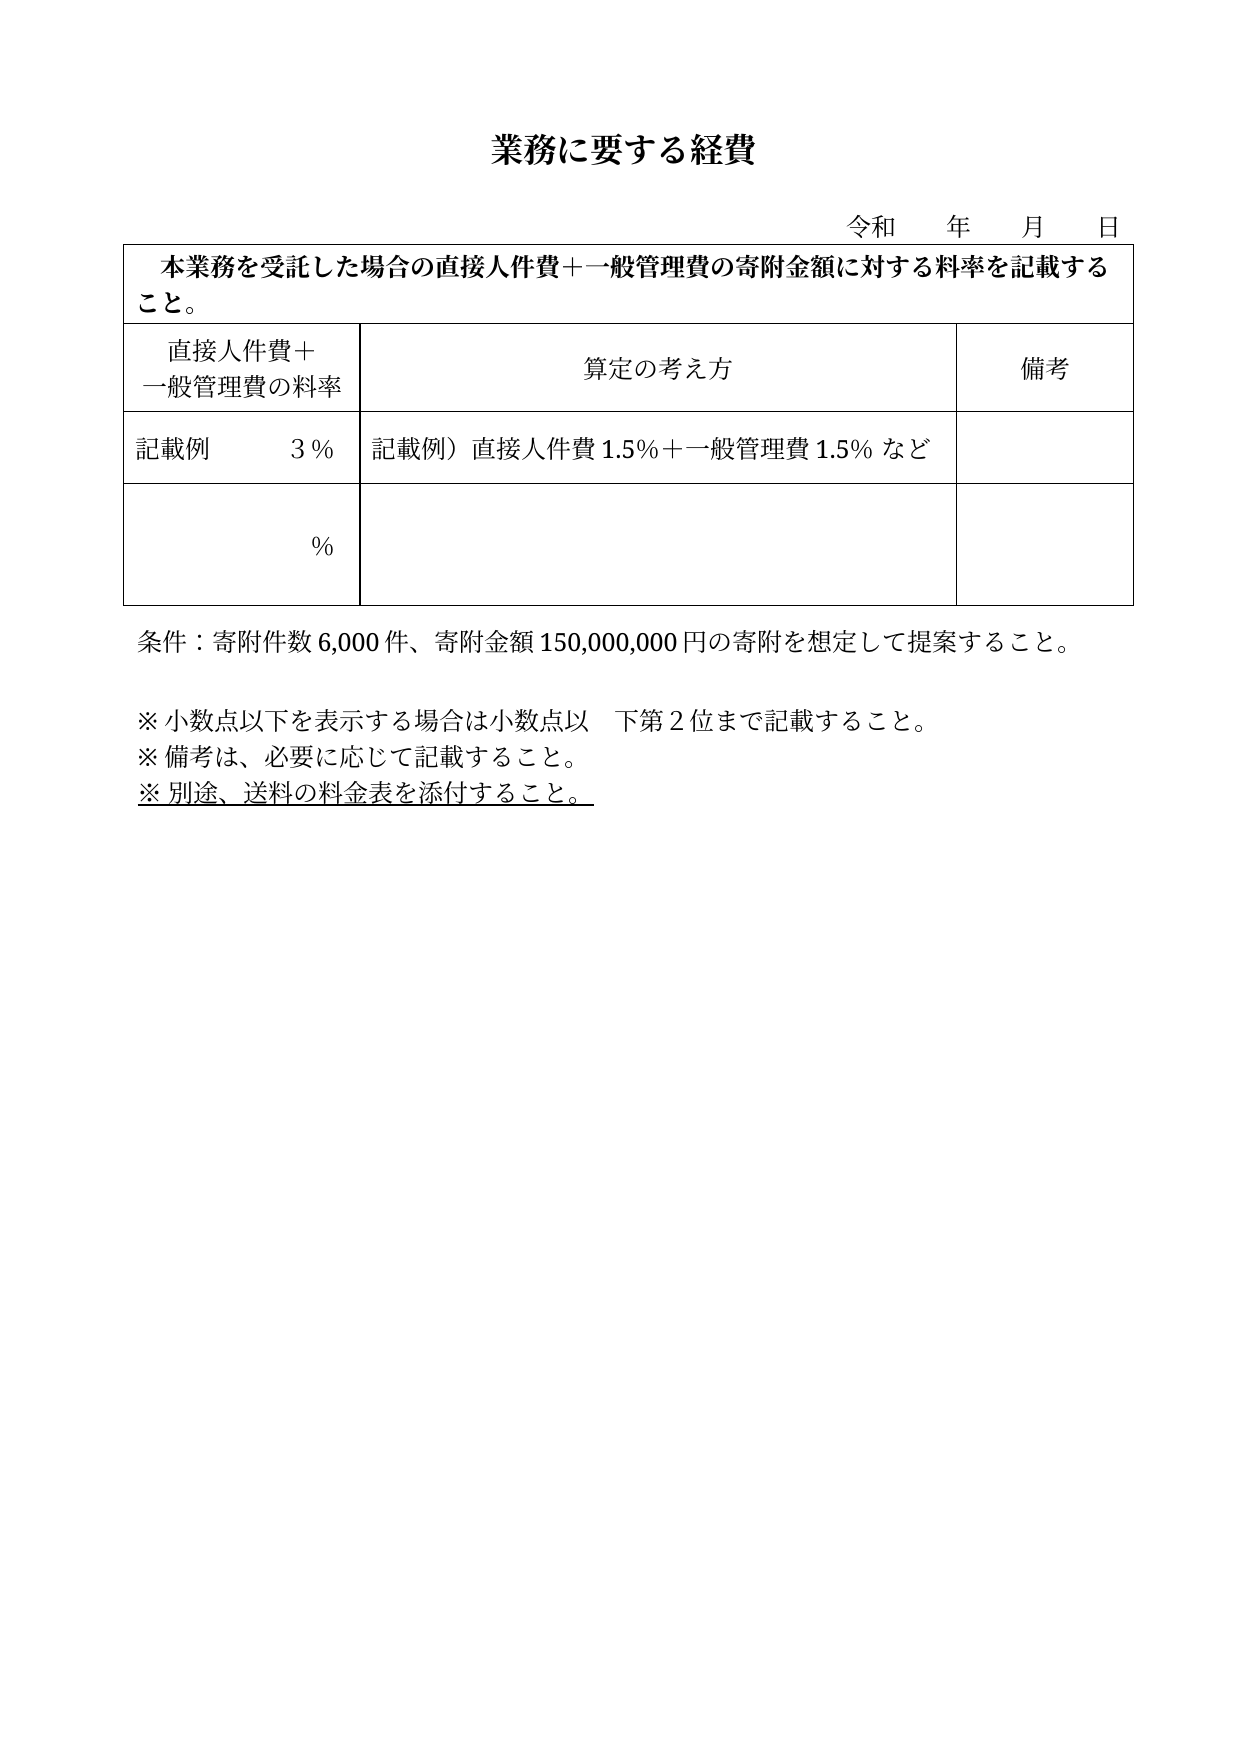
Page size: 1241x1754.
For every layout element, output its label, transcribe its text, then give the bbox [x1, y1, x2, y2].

table_cell 備考 [957, 324, 1133, 411]
table_cell 直接人件費＋ 一般管理費の料率 [124, 324, 359, 411]
table_cell [957, 484, 1133, 605]
table_cell [957, 412, 1133, 483]
table_header 本業務を受託した場合の直接人件費＋一般管理費の寄附金額に対する料率を記載する こと。 [124, 245, 1133, 323]
table_cell 算定の考え方 [361, 324, 956, 411]
text ※ 備考は、必要に応じて記載すること。 [112, 738, 1134, 774]
table_cell ％ [124, 484, 359, 605]
text 業務に要する経費 [112, 131, 1134, 170]
table_cell 記載例）直接人件費1.5％＋一般管理費1.5％ など [361, 412, 956, 483]
table_cell 記載例 ３％ [124, 412, 359, 483]
table_cell [361, 484, 956, 605]
text 条件：寄附件数6,000件、寄附金額150,000,000円の寄附を想定して提案すること。 [112, 618, 1131, 660]
text ※ 別途、送料の料金表を添付すること。 [112, 774, 1134, 809]
text ※ 小数点以下を表示する場合は小数点以 下第２位まで記載すること。 [112, 702, 1134, 738]
text 令和 年 月 日 [112, 208, 1121, 244]
